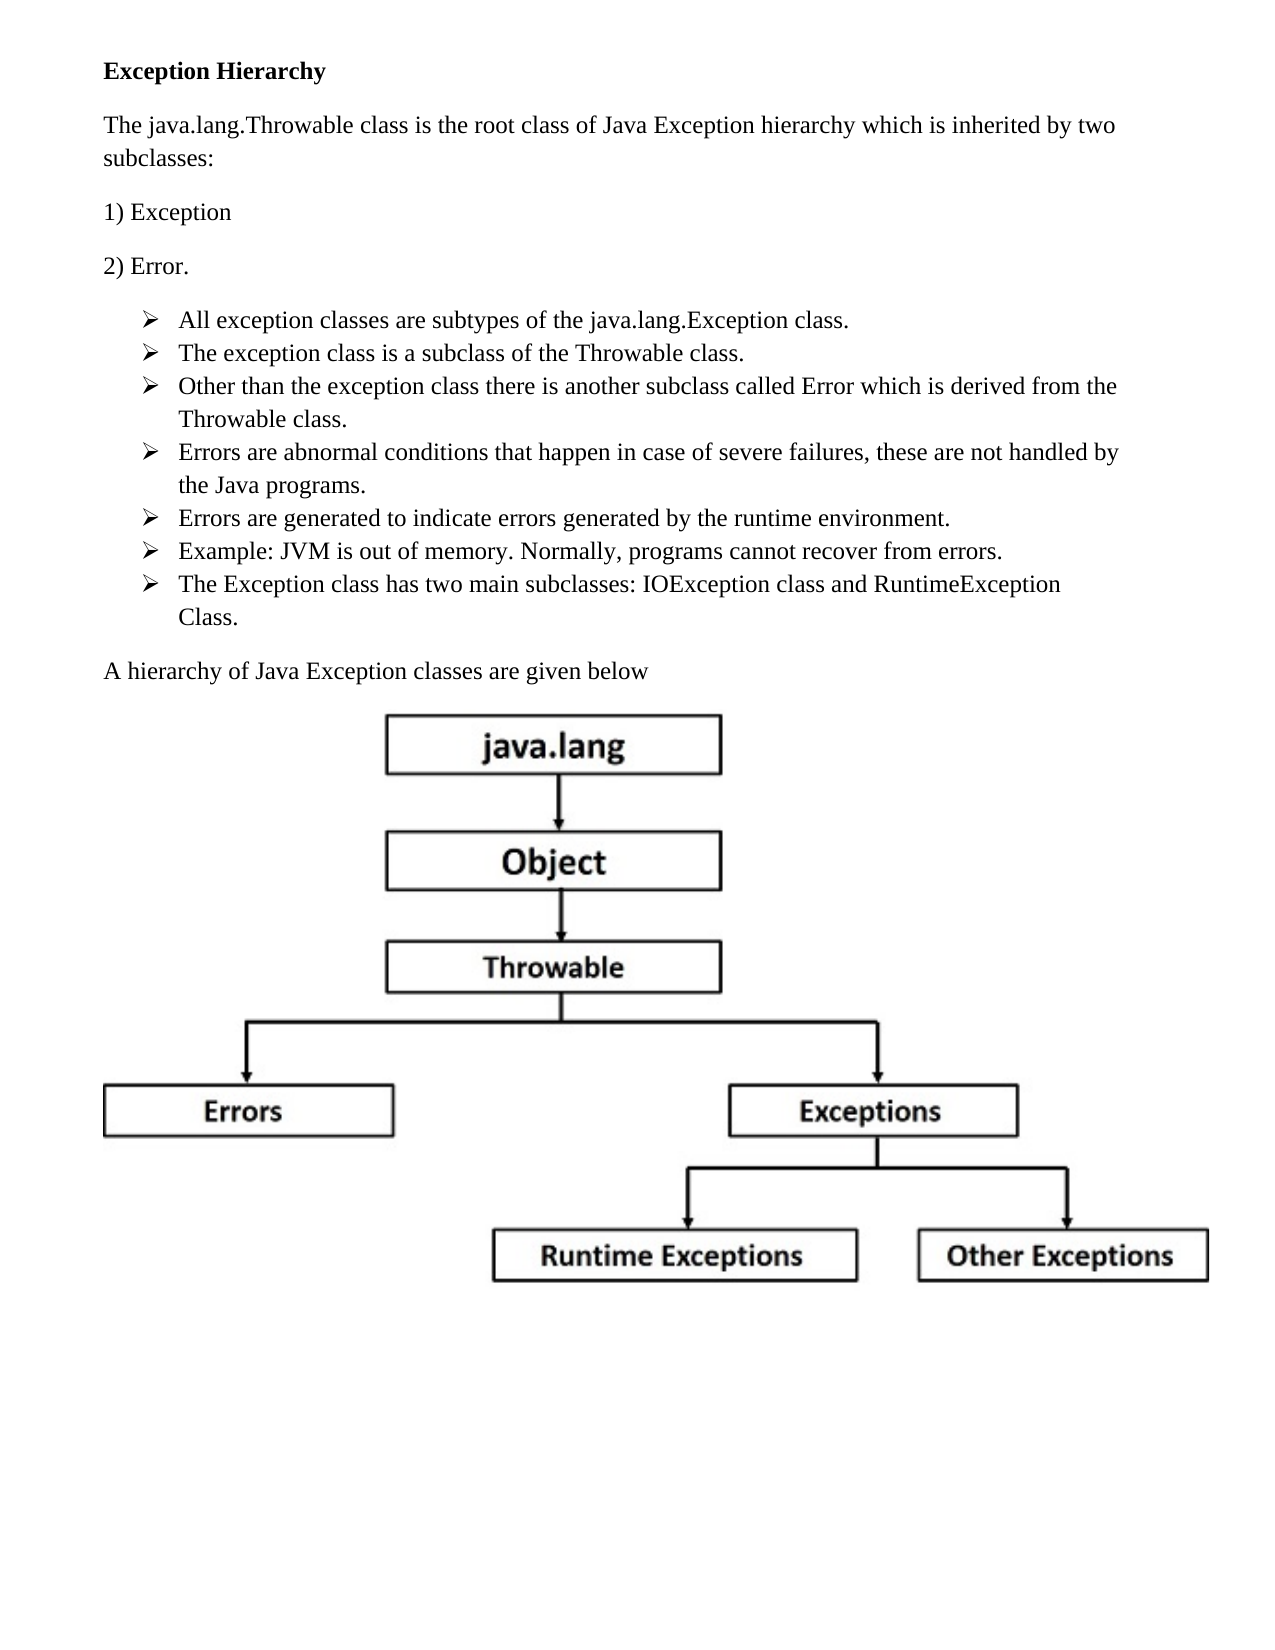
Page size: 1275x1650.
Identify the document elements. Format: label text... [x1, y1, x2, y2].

list Example: JVM is out of memory. Normally, programs cannot recover from errors. [141, 536, 1125, 564]
text 1) Exception [103, 197, 1125, 226]
list The exception class is a subclass of the Throwable class. [141, 338, 1125, 366]
list Other than the exception class there is another subclass called Error which is derived from the Throwable class. [141, 371, 1125, 432]
picture [103, 709, 1210, 1294]
text A hierarchy of Java Exception classes are given below [103, 656, 1125, 684]
text The java.lang.Throwable class is the root class of Java Exception hierarchy which is inherited by two subclasses: [103, 110, 1125, 172]
text Exception Hierarchy [103, 56, 1125, 85]
list Errors are generated to indicate errors generated by the runtime environment. [141, 503, 1125, 532]
list The Exception class has two main subclasses: IOException class and RuntimeException Class. [141, 569, 1125, 631]
list Errors are abnormal conditions that happen in case of severe failures, these are not handled by the Java programs. [141, 437, 1125, 498]
list All exception classes are subtypes of the java.lang.Exception class. [141, 305, 1125, 333]
text 2) Error. [103, 251, 1125, 279]
